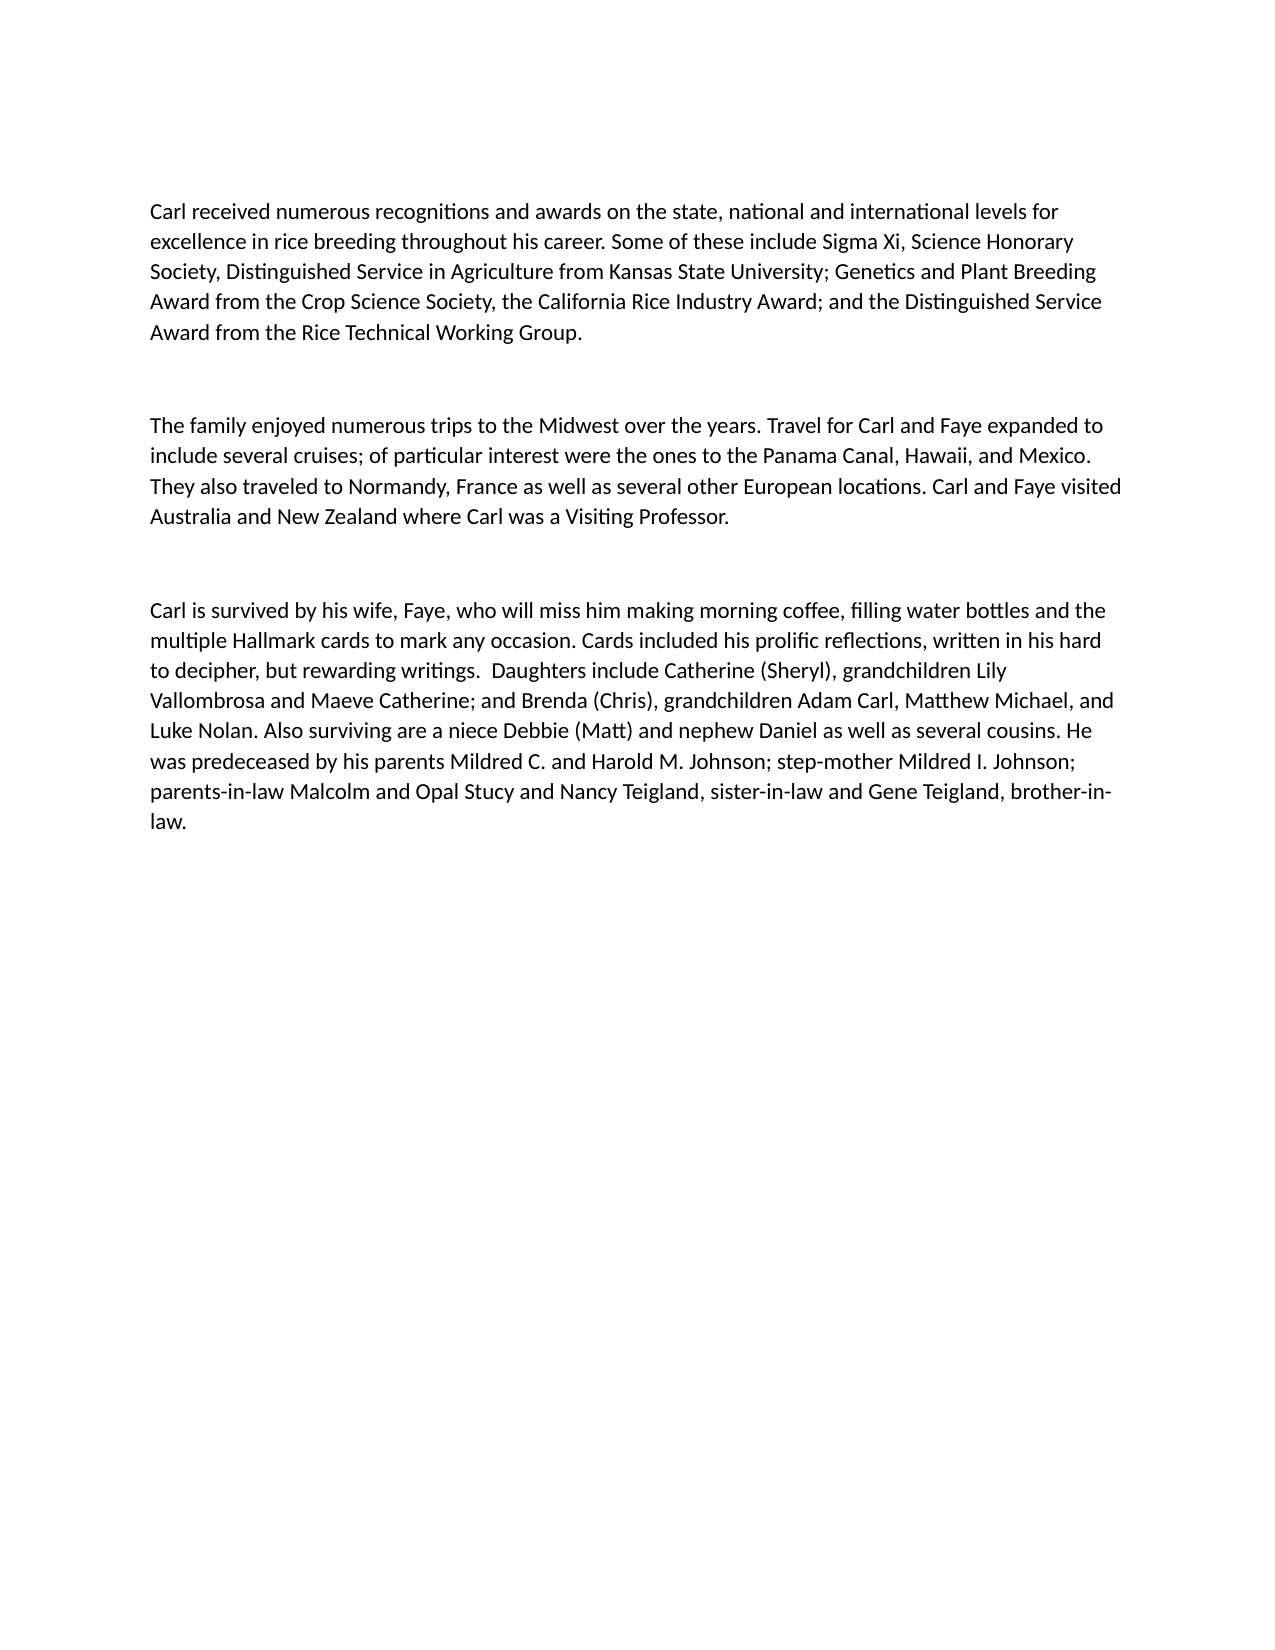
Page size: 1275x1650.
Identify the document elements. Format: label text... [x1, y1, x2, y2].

text Carl received numerous recognitions and awards on the state, national and international levels for excellence in rice breeding throughout his career. Some of these include Sigma Xi, Science Honorary Society, Distinguished Service in Agriculture from Kansas State University; Genetics and Plant Breeding Award from the Crop Science Society, the California Rice Industry Award; and the Distinguished Service Award from the Rice Technical Working Group. [150, 197, 1125, 346]
text Carl is survived by his wife, Faye, who will miss him making morning coffee, filling water bottles and the multiple Hallmark cards to mark any occasion. Cards included his prolific reflections, written in his hard to decipher, but rewarding writings. Daughters include Catherine (Sheryl), grandchildren Lily Vallombrosa and Maeve Catherine; and Brenda (Chris), grandchildren Adam Carl, Matthew Michael, and Luke Nolan. Also surviving are a niece Debbie (Matt) and nephew Daniel as well as several cousins. He was predeceased by his parents Mildred C. and Harold M. Johnson; step-mother Mildred I. Johnson; parents-in-law Malcolm and Opal Stucy and Nancy Teigland, sister-in-law and Gene Teigland, brother-in-law. [150, 596, 1125, 835]
text The family enjoyed numerous trips to the Midwest over the years. Travel for Carl and Faye expanded to include several cruises; of particular interest were the ones to the Panama Canal, Hawaii, and Mexico. They also traveled to Normandy, France as well as several other European locations. Carl and Faye visited Australia and New Zealand where Carl was a Visiting Professor. [150, 411, 1125, 530]
